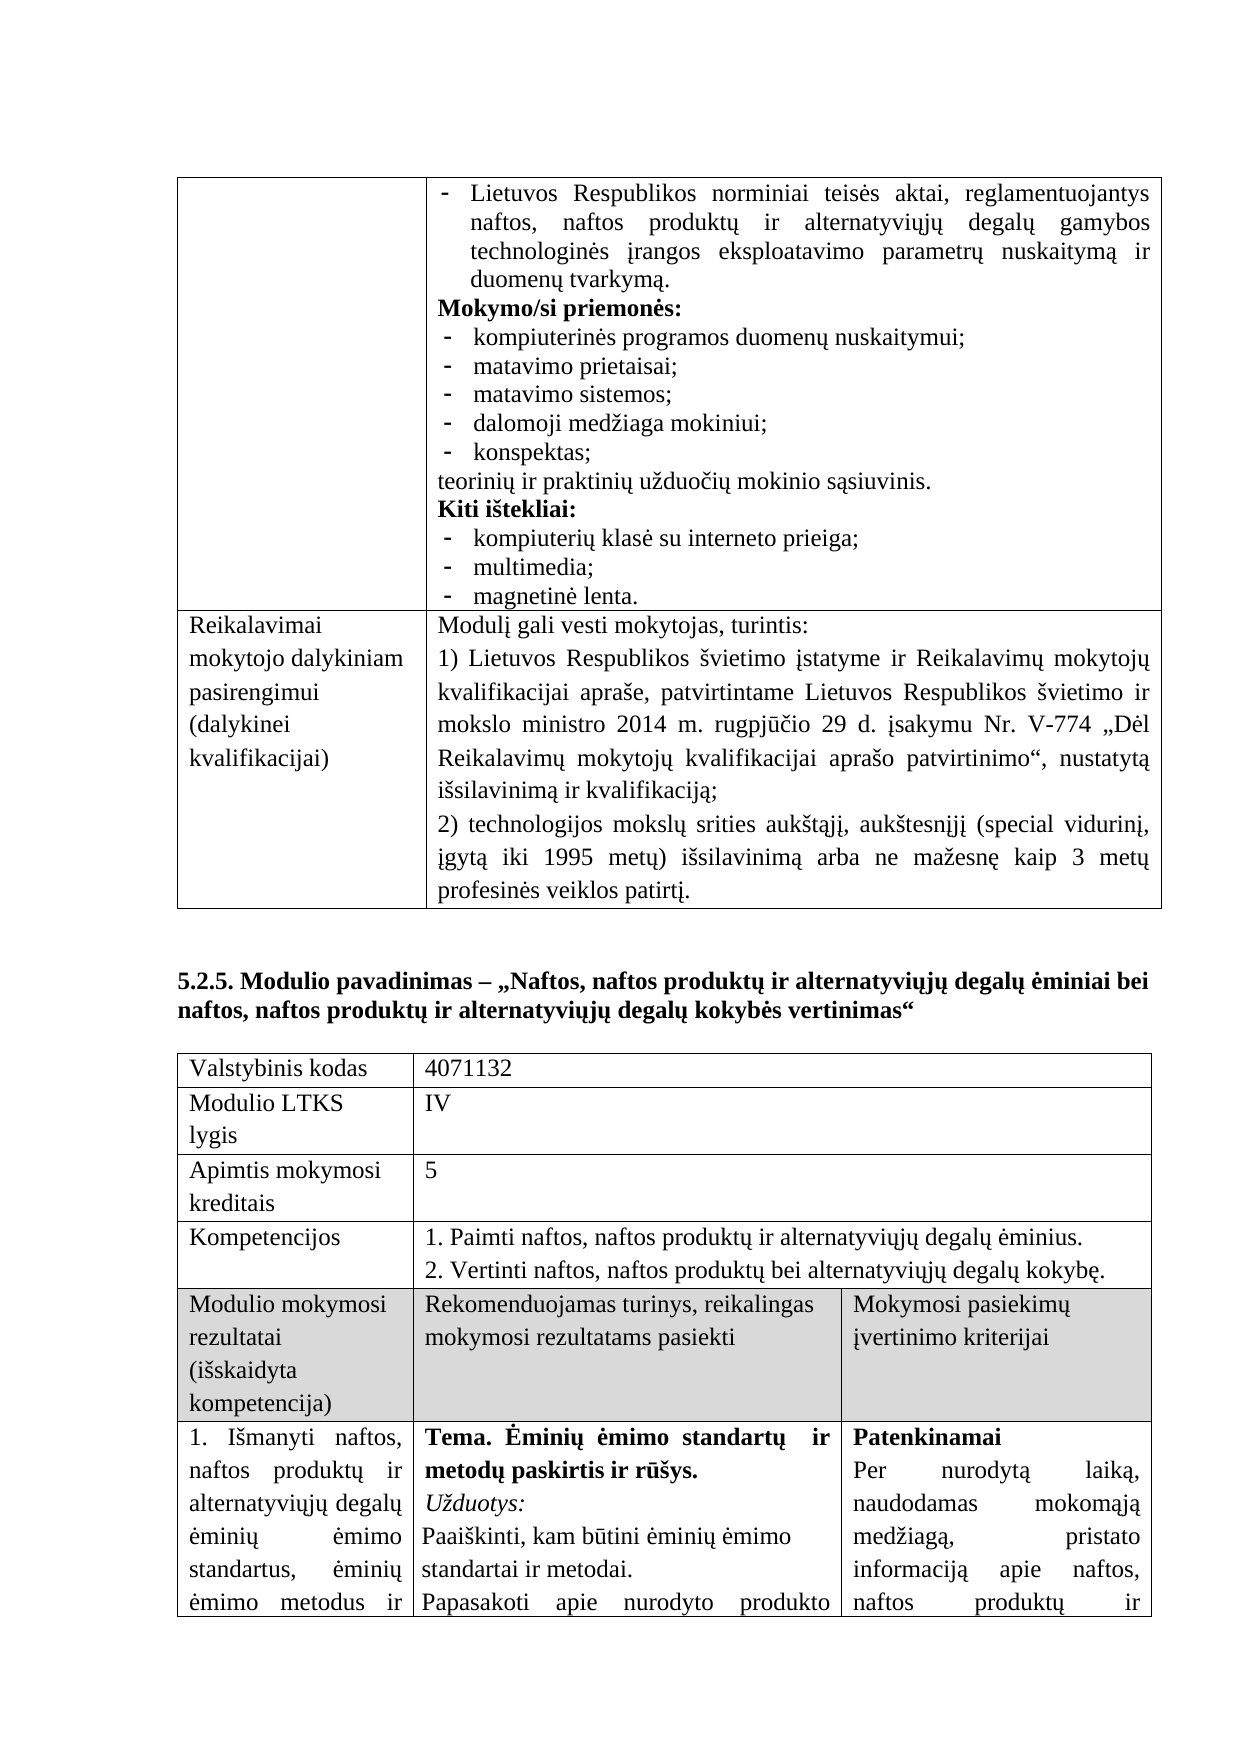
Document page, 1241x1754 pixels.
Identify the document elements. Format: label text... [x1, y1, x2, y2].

table_cell Modulio mokymosi rezultatai (išskaidyta kompetencija) [178, 1289, 413, 1421]
table_cell Mokymosi pasiekimų įvertinimo kriterijai [842, 1289, 1151, 1421]
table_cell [427, 178, 1161, 609]
table_header 4071132 [414, 1054, 1151, 1087]
table_cell Kompetencijos [178, 1222, 413, 1288]
table_cell Rekomenduojamas turinys, reikalingas mokymosi rezultatams pasiekti [414, 1289, 841, 1421]
table_cell 1. Paimti naftos, naftos produktų ir alternatyviųjų degalų ėminius. 2. Vertinti naftos, naftos produktų bei alternatyviųjų degalų kokybę. [414, 1222, 1151, 1288]
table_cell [178, 178, 426, 609]
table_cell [842, 1422, 1151, 1616]
table_cell Apimtis mokymosi kreditais [178, 1155, 413, 1221]
table_cell Modulio LTKS lygis [178, 1088, 413, 1154]
text 5.2.5. Modulio pavadinimas – „Naftos, naftos produktų ir alternatyviųjų degalų ėminiai bei naftos, naftos produktų ir alternatyviųjų degalų kokybės vertinimas“ [177, 966, 1181, 1024]
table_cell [414, 1422, 841, 1616]
table_cell Reikalavimai mokytojo dalykiniam pasirengimui (dalykinei kvalifikacijai) [178, 611, 426, 908]
table_cell 5 [414, 1155, 1151, 1221]
table_header Valstybinis kodas [178, 1054, 413, 1087]
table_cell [178, 1422, 413, 1616]
table_cell Modulį gali vesti mokytojas, turintis: 1) Lietuvos Respublikos švietimo įstatyme ir Reikalavimų mokytojų kvalifikacijai apraše, patvirtintame Lietuvos Respublikos švietimo ir mokslo ministro 2014 m. rugpjūčio 29 d. įsakymu Nr. V-774 „Dėl Reikalavimų mokytojų kvalifikacijai aprašo patvirtinimo“, nustatytą išsilavinimą ir kvalifikaciją; 2) technologijos mokslų srities aukštąjį, aukštesnįjį (special vidurinį, įgytą iki 1995 metų) išsilavinimą arba ne mažesnę kaip 3 metų profesinės veiklos patirtį. [427, 611, 1161, 908]
table_cell IV [414, 1088, 1151, 1154]
